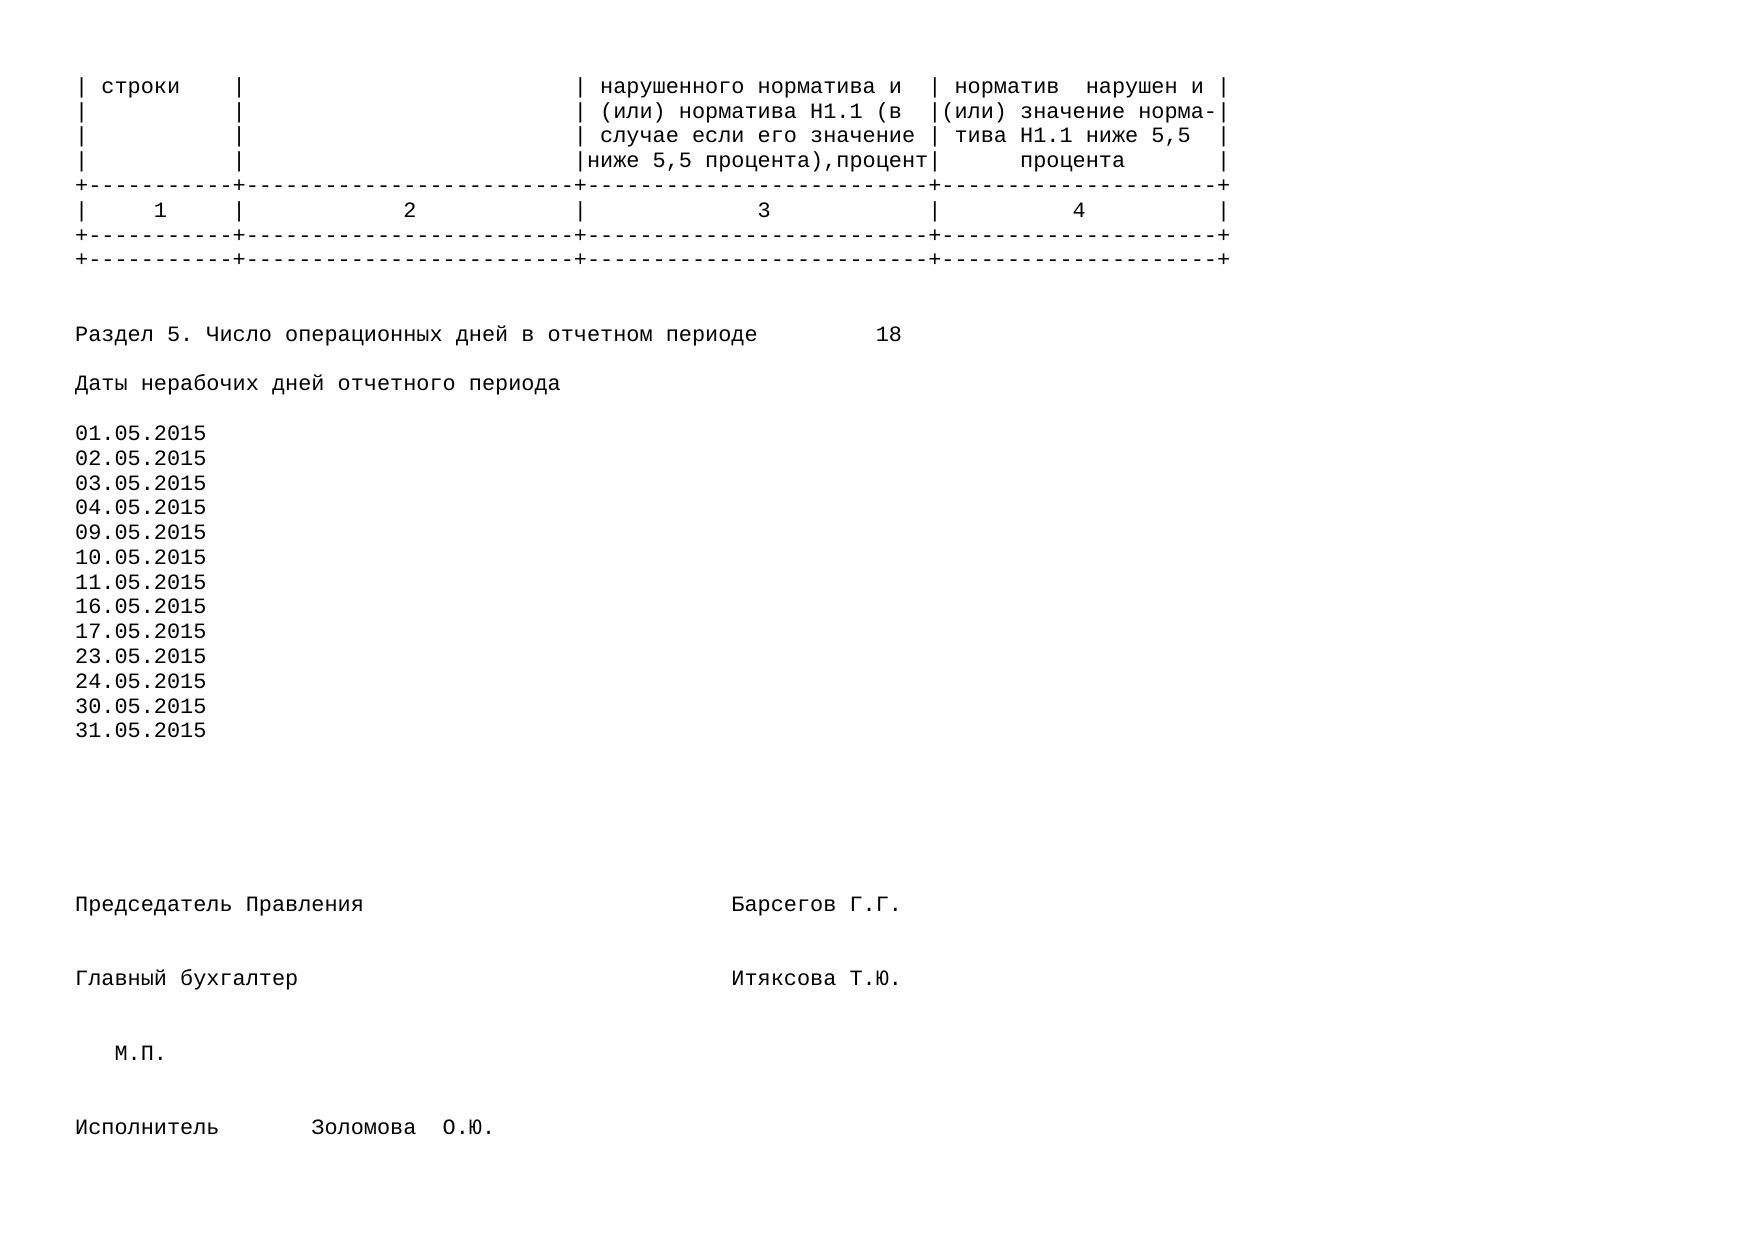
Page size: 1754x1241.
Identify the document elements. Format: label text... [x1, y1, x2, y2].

text 16.05.2015 [75, 596, 1679, 620]
text | | |ниже 5,5 процента),процент| процента | [75, 149, 1679, 174]
text 09.05.2015 [75, 521, 1679, 546]
text 30.05.2015 [75, 695, 1679, 719]
text +-----------+-------------------------+--------------------------+---------------------+ [75, 224, 1679, 248]
text | | | случае если его значение | тива Н1.1 ниже 5,5 | [75, 124, 1679, 149]
text Даты нерабочих дней отчетного периода [75, 372, 1679, 397]
text Исполнитель Золомова О.Ю. [75, 1116, 1679, 1141]
text 24.05.2015 [75, 670, 1679, 695]
text 11.05.2015 [75, 571, 1679, 596]
text М.П. [75, 1042, 1679, 1067]
text +-----------+-------------------------+--------------------------+---------------------+ [75, 248, 1679, 273]
text | 1 | 2 | 3 | 4 | [75, 199, 1679, 224]
text | строки | | нарушенного норматива и | норматив нарушен и | [75, 75, 1679, 100]
text 31.05.2015 [75, 719, 1679, 744]
text 02.05.2015 [75, 447, 1679, 472]
text Главный бухгалтер Итяксова Т.Ю. [75, 967, 1679, 992]
text 01.05.2015 [75, 422, 1679, 447]
text Раздел 5. Число операционных дней в отчетном периоде 18 [75, 323, 1679, 348]
text 17.05.2015 [75, 620, 1679, 645]
text Председатель Правления Барсегов Г.Г. [75, 893, 1679, 918]
text 04.05.2015 [75, 496, 1679, 521]
text 10.05.2015 [75, 546, 1679, 571]
text | | | (или) норматива Н1.1 (в |(или) значение норма-| [75, 100, 1679, 124]
text 23.05.2015 [75, 645, 1679, 670]
text +-----------+-------------------------+--------------------------+---------------------+ [75, 174, 1679, 199]
text 03.05.2015 [75, 472, 1679, 496]
